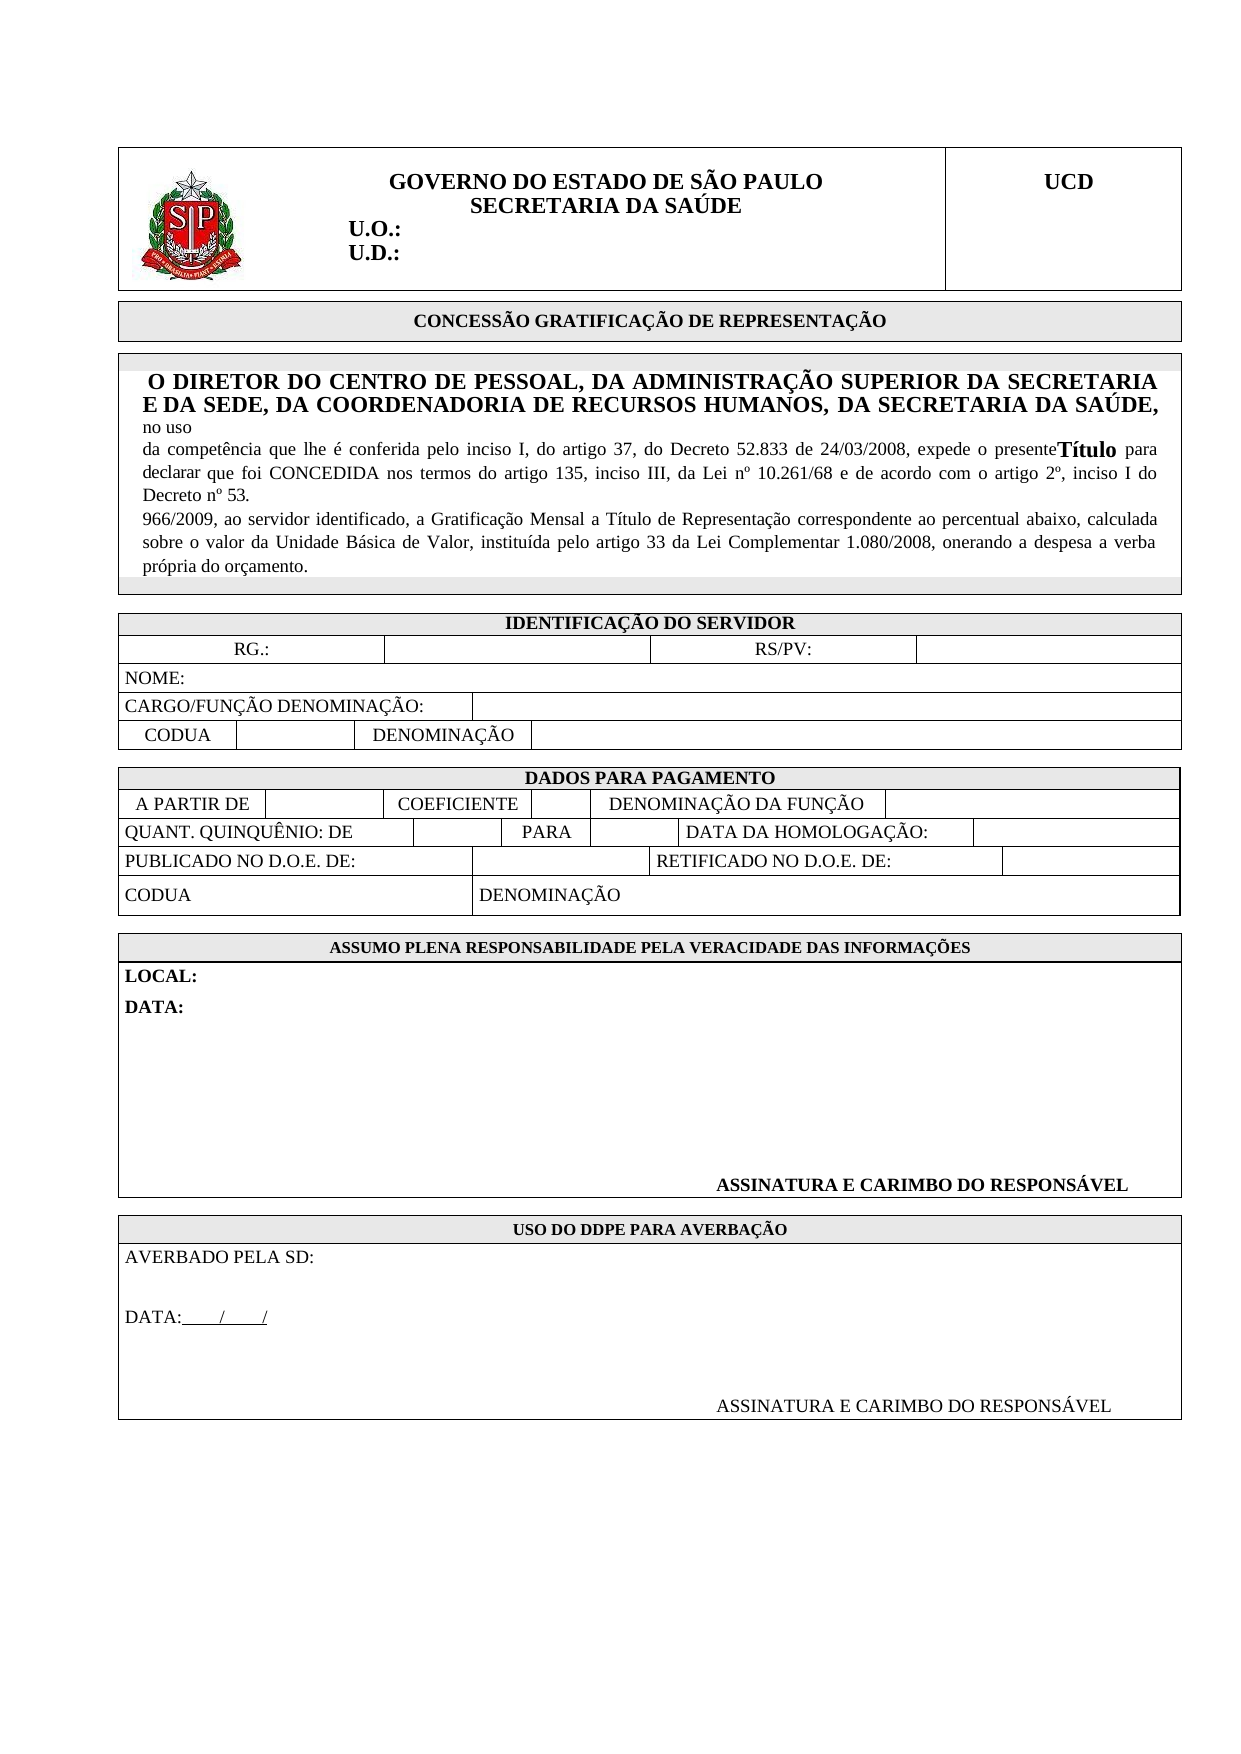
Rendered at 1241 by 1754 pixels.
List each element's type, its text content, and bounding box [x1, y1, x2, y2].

table_cell [473, 847, 649, 875]
table_cell DENOMINAÇÃO [355, 721, 531, 749]
table_cell COEFICIENTE [384, 790, 531, 818]
table_cell AVERBADO PELA SD: DATA: / / ASSINATURA E CARIMBO DO RESPONSÁVEL [119, 1244, 1181, 1419]
table_cell [237, 721, 354, 749]
table_cell PUBLICADO NO D.O.E. DE: [119, 847, 472, 875]
table_cell DATA DA HOMOLOGAÇÃO: [679, 819, 973, 846]
table_cell [974, 819, 1179, 846]
table_cell [1003, 847, 1179, 875]
picture [132, 168, 251, 288]
table_cell [532, 721, 1181, 749]
table_cell O DIRETOR DO CENTRO DE PESSOAL, DA ADMINISTRAÇÃO SUPERIOR DA SECRETARIA E DA SEDE, DA COORDENADORIA DE RECURSOS HUMANOS, DA SECRETARIA DA SAÚDE, no uso da competência que lhe é conferida pelo inciso I, do artigo 37, do Decreto 52.833 de 24/03/2008, expede o presenteTítulo para declarar que foi CONCEDIDA nos termos do artigo 135, inciso III, da Lei nº 10.261/68 e de acordo com o artigo 2º, inciso I do Decreto nº 53. 966/2009, ao servidor identificado, a Gratificação Mensal a Título de Representação correspondente ao percentual abaixo, calculada sobre o valor da Unidade Básica de Valor, instituída pelo artigo 33 da Lei Complementar 1.080/2008, onerando a despesa a verba própria do orçamento. [119, 371, 1181, 577]
table_cell [917, 636, 1181, 663]
table_cell CODUA [119, 876, 472, 915]
table_cell CARGO/FUNÇÃO DENOMINAÇÃO: [119, 693, 472, 720]
table_cell [532, 790, 590, 818]
table_cell [385, 636, 650, 663]
table_cell DENOMINAÇÃO DA FUNÇÃO [591, 790, 885, 818]
table_cell RETIFICADO NO D.O.E. DE: [650, 847, 1002, 875]
table_cell [591, 819, 678, 846]
table_cell CODUA [119, 721, 236, 749]
table_header USO DO DDPE PARA AVERBAÇÃO [119, 1216, 1181, 1243]
table_cell A PARTIR DE [119, 790, 265, 818]
table_header DADOS PARA PAGAMENTO [119, 768, 1179, 789]
table_header [119, 354, 1181, 371]
table_header CONCESSÃO GRATIFICAÇÃO DE REPRESENTAÇÃO [119, 302, 1181, 341]
table_cell NOME: [119, 664, 1181, 692]
table_cell QUANT. QUINQUÊNIO: DE [119, 819, 413, 846]
table_cell RS/PV: [651, 636, 916, 663]
table_cell [414, 819, 501, 846]
table_cell [886, 790, 1179, 818]
table_cell LOCAL: DATA: ASSINATURA E CARIMBO DO RESPONSÁVEL [119, 963, 1181, 1197]
table_cell RG.: [119, 636, 384, 663]
table_cell [473, 693, 1181, 720]
table_header ASSUMO PLENA RESPONSABILIDADE PELA VERACIDADE DAS INFORMAÇÕES [119, 934, 1181, 961]
table_cell [119, 577, 1181, 594]
table_cell PARA [502, 819, 590, 846]
table_cell [266, 790, 383, 818]
table_header IDENTIFICAÇÃO DO SERVIDOR [119, 614, 1181, 635]
table_cell DENOMINAÇÃO [473, 876, 1179, 915]
